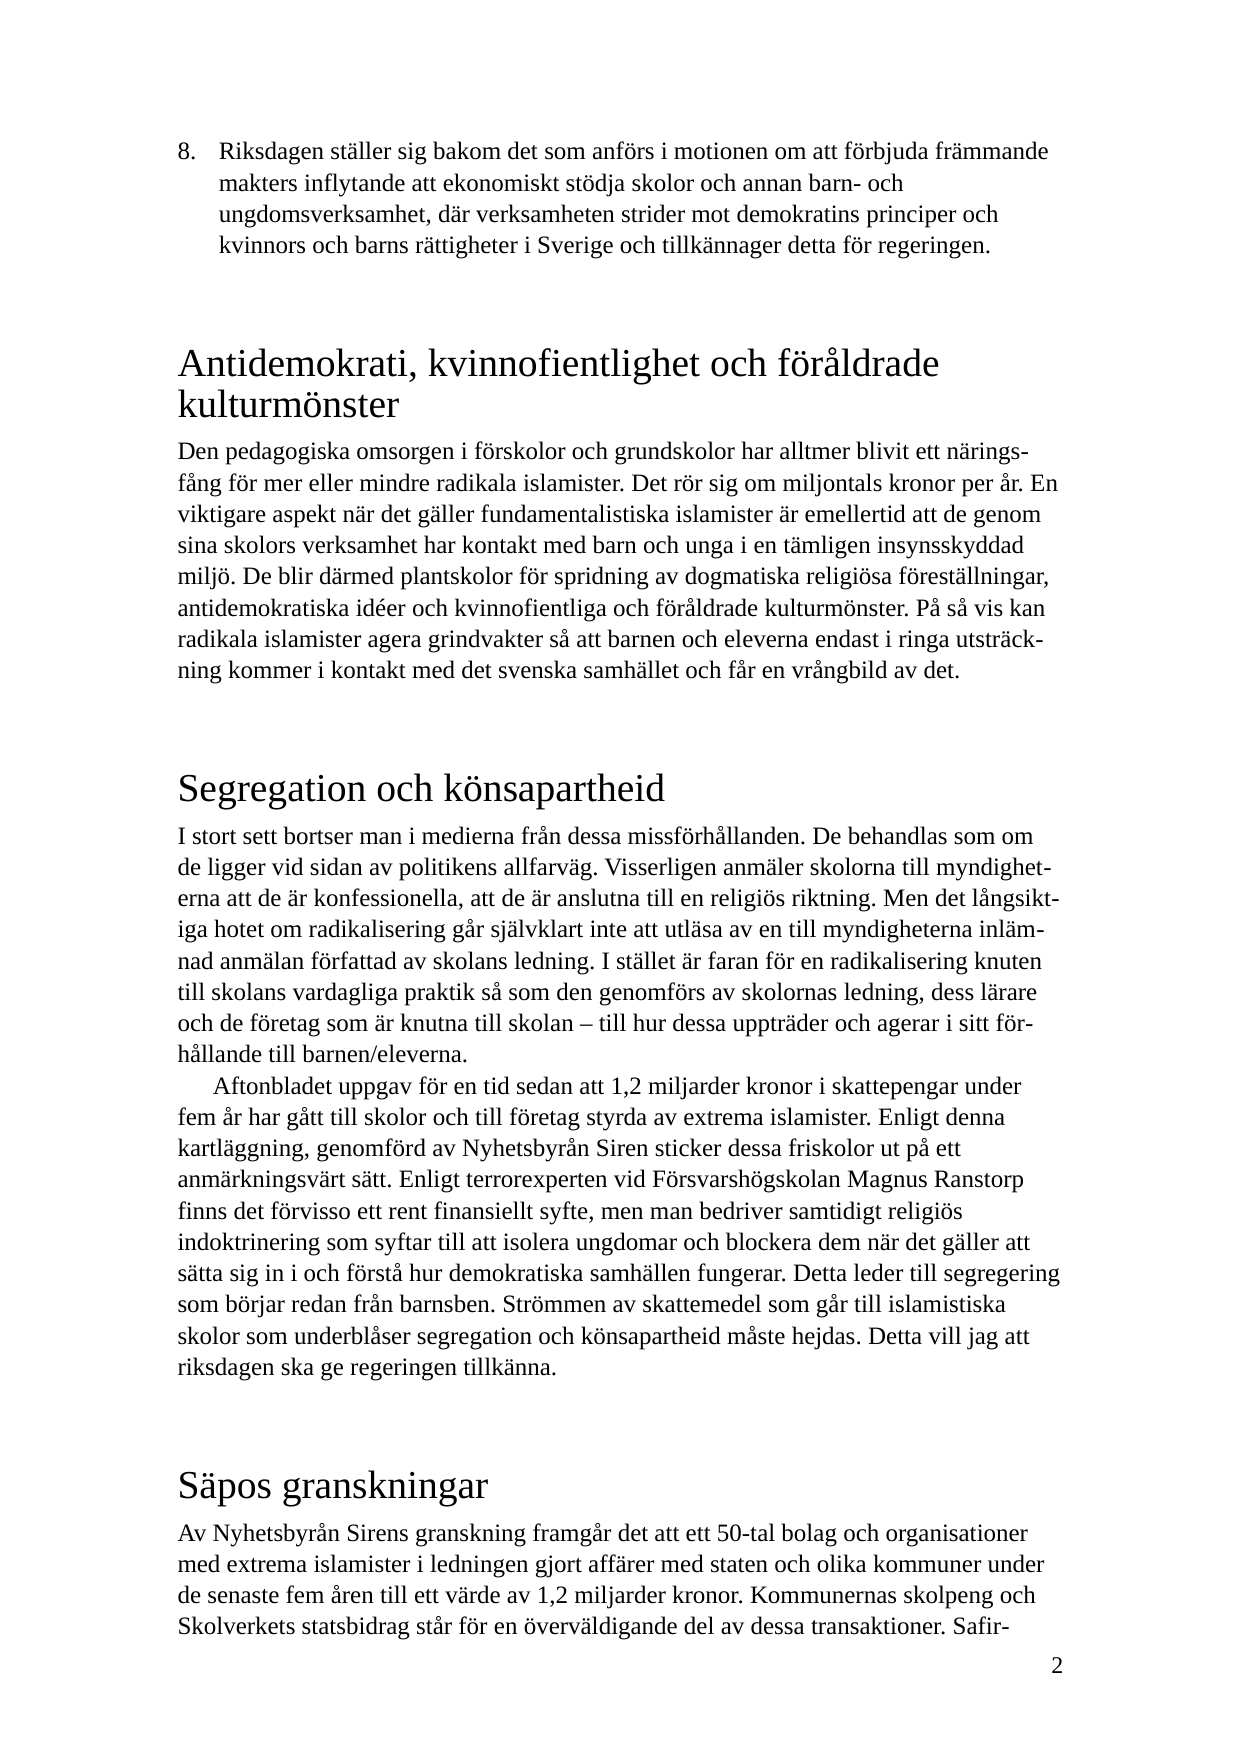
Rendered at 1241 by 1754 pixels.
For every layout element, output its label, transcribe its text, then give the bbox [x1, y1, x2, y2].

text Den pedagogiska omsorgen i förskolor och grundskolor har alltmer blivit ett näringsfång för mer eller mindre radikala islamister. Det rör sig om miljontals kronor per år. En viktigare aspekt när det gäller fundamentalistiska islamister är emellertid att de genom sina skolors verksamhet har kontakt med barn och unga i en tämligen insynsskyddad miljö. De blir därmed plantskolor för spridning av dogmatiska religiösa föreställningar, antidemokratiska idéer och kvinnofientliga och föråldrade kulturmönster. På så vis kan radikala islamister agera grindvakter så att barnen och eleverna endast i ringa utsträckning kommer i kontakt med det svenska samhället och får en vrångbild av det. [177, 434, 1063, 684]
subtitle Segregation och könsapartheid [177, 769, 1063, 810]
text Aftonbladet uppgav för en tid sedan att 1,2 miljarder kronor i skattepengar under fem år har gått till skolor och till företag styrda av extrema islamister. Enligt denna kartläggning, genomförd av Nyhetsbyrån Siren sticker dessa friskolor ut på ett anmärkningsvärt sätt. Enligt terrorexperten vid Försvarshögskolan Magnus Ranstorp finns det förvisso ett rent finansiellt syfte, men man bedriver samtidigt religiös indoktrinering som syftar till att isolera ungdomar och blockera dem när det gäller att sätta sig in i och förstå hur demokratiska samhällen fungerar. Detta leder till segregering som börjar redan från barnsben. Strömmen av skattemedel som går till islamistiska skolor som underblåser segregation och könsapartheid måste hejdas. Detta vill jag att riksdagen ska ge regeringen tillkänna. [177, 1068, 1063, 1381]
subtitle Säpos granskningar [177, 1466, 1063, 1507]
text I stort sett bortser man i medierna från dessa missförhållanden. De behandlas som om de ligger vid sidan av politikens allfarväg. Visserligen anmäler skolorna till myndigheterna att de är konfessionella, att de är anslutna till en religiös riktning. Men det långsiktiga hotet om radikalisering går självklart inte att utläsa av en till myndigheterna inlämnad anmälan författad av skolans ledning. I stället är faran för en radikalisering knuten till skolans vardagliga praktik så som den genomförs av skolornas ledning, dess lärare och de företag som är knutna till skolan – till hur dessa uppträder och agerar i sitt förhållande till barnen/eleverna. [177, 818, 1063, 1068]
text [177, 1515, 1063, 1640]
